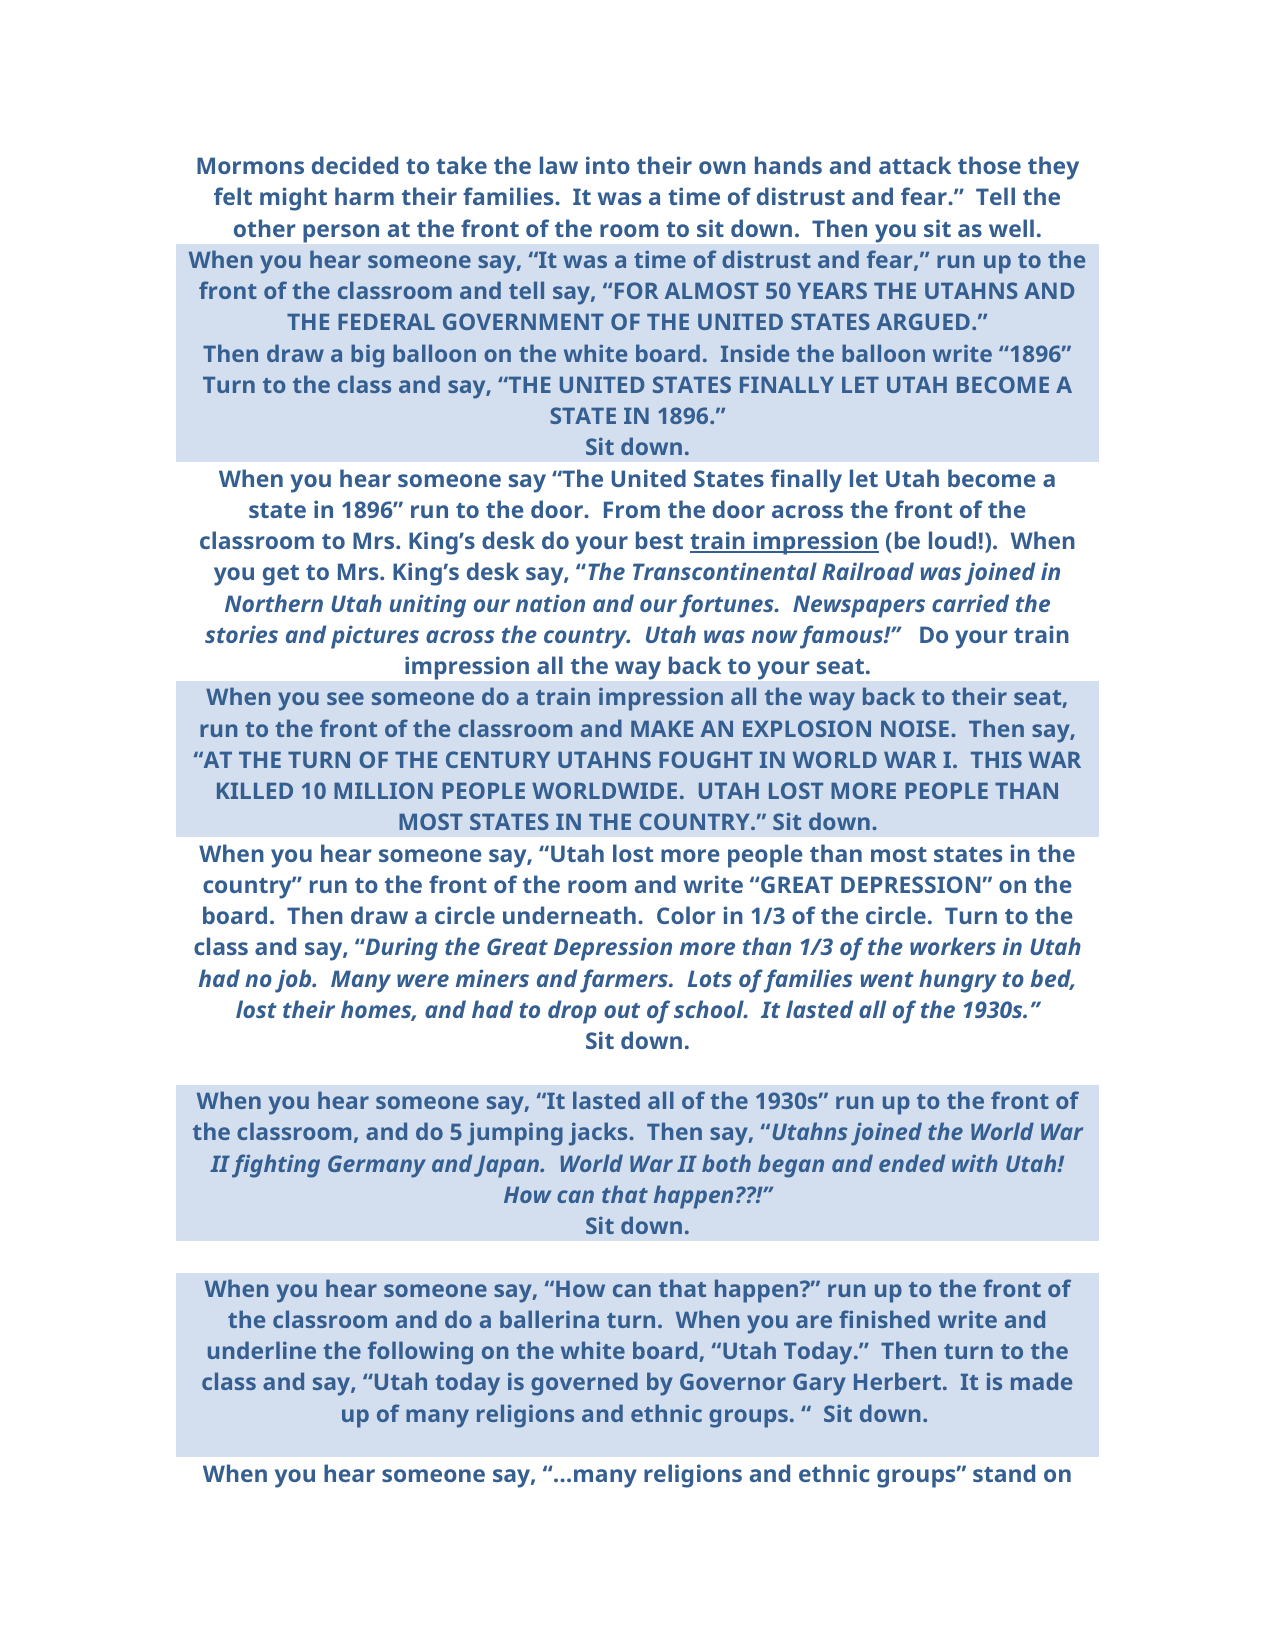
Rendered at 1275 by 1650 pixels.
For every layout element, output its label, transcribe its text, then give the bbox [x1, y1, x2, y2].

table_cell When you hear someone say, “It was a time of distrust and fear,” run up to the front of the classroom and tell say, “FOR ALMOST 50 YEARS THE UTAHNS AND THE FEDERAL GOVERNMENT OF THE UNITED STATES ARGUED.” Then draw a big balloon on the white board. Inside the balloon write “1896” Turn to the class and say, “THE UNITED STATES FINALLY LET UTAH BECOME A STATE IN 1896.” Sit down. [176, 244, 1099, 462]
table_cell When you hear someone say “The United States finally let Utah become a state in 1896” run to the door. From the door across the front of the classroom to Mrs. King’s desk do your best train impression (be loud!). When you get to Mrs. King’s desk say, “The Transcontinental Railroad was joined in Northern Utah uniting our nation and our fortunes. Newspapers carried the stories and pictures across the country. Utah was now famous!” Do your train impression all the way back to your seat. [176, 463, 1099, 681]
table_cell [176, 150, 1099, 244]
table_cell When you hear someone say, “Utah lost more people than most states in the country” run to the front of the room and write “GREAT DEPRESSION” on the board. Then draw a circle underneath. Color in 1/3 of the circle. Turn to the class and say, “During the Great Depression more than 1/3 of the workers in Utah had no job. Many were miners and farmers. Lots of families went hungry to bed, lost their homes, and had to drop out of school. It lasted all of the 1930s.” Sit down. [176, 838, 1099, 1085]
table_cell [176, 1241, 1099, 1272]
table_cell When you see someone do a train impression all the way back to their seat, run to the front of the classroom and MAKE AN EXPLOSION NOISE. Then say, “AT THE TURN OF THE CENTURY UTAHNS FOUGHT IN WORLD WAR I. THIS WAR KILLED 10 MILLION PEOPLE WORLDWIDE. UTAH LOST MORE PEOPLE THAN MOST STATES IN THE COUNTRY.” Sit down. [176, 681, 1099, 837]
table_cell When you hear someone say, “How can that happen?” run up to the front of the classroom and do a ballerina turn. When you are finished write and underline the following on the white board, “Utah Today.” Then turn to the class and say, “Utah today is governed by Governor Gary Herbert. It is made up of many religions and ethnic groups. “ Sit down. [176, 1273, 1099, 1457]
table_cell When you hear someone say, “It lasted all of the 1930s” run up to the front of the classroom, and do 5 jumping jacks. Then say, “Utahns joined the World War II fighting Germany and Japan. World War II both began and ended with Utah! How can that happen??!” Sit down. [176, 1085, 1099, 1241]
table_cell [176, 1458, 1099, 1489]
